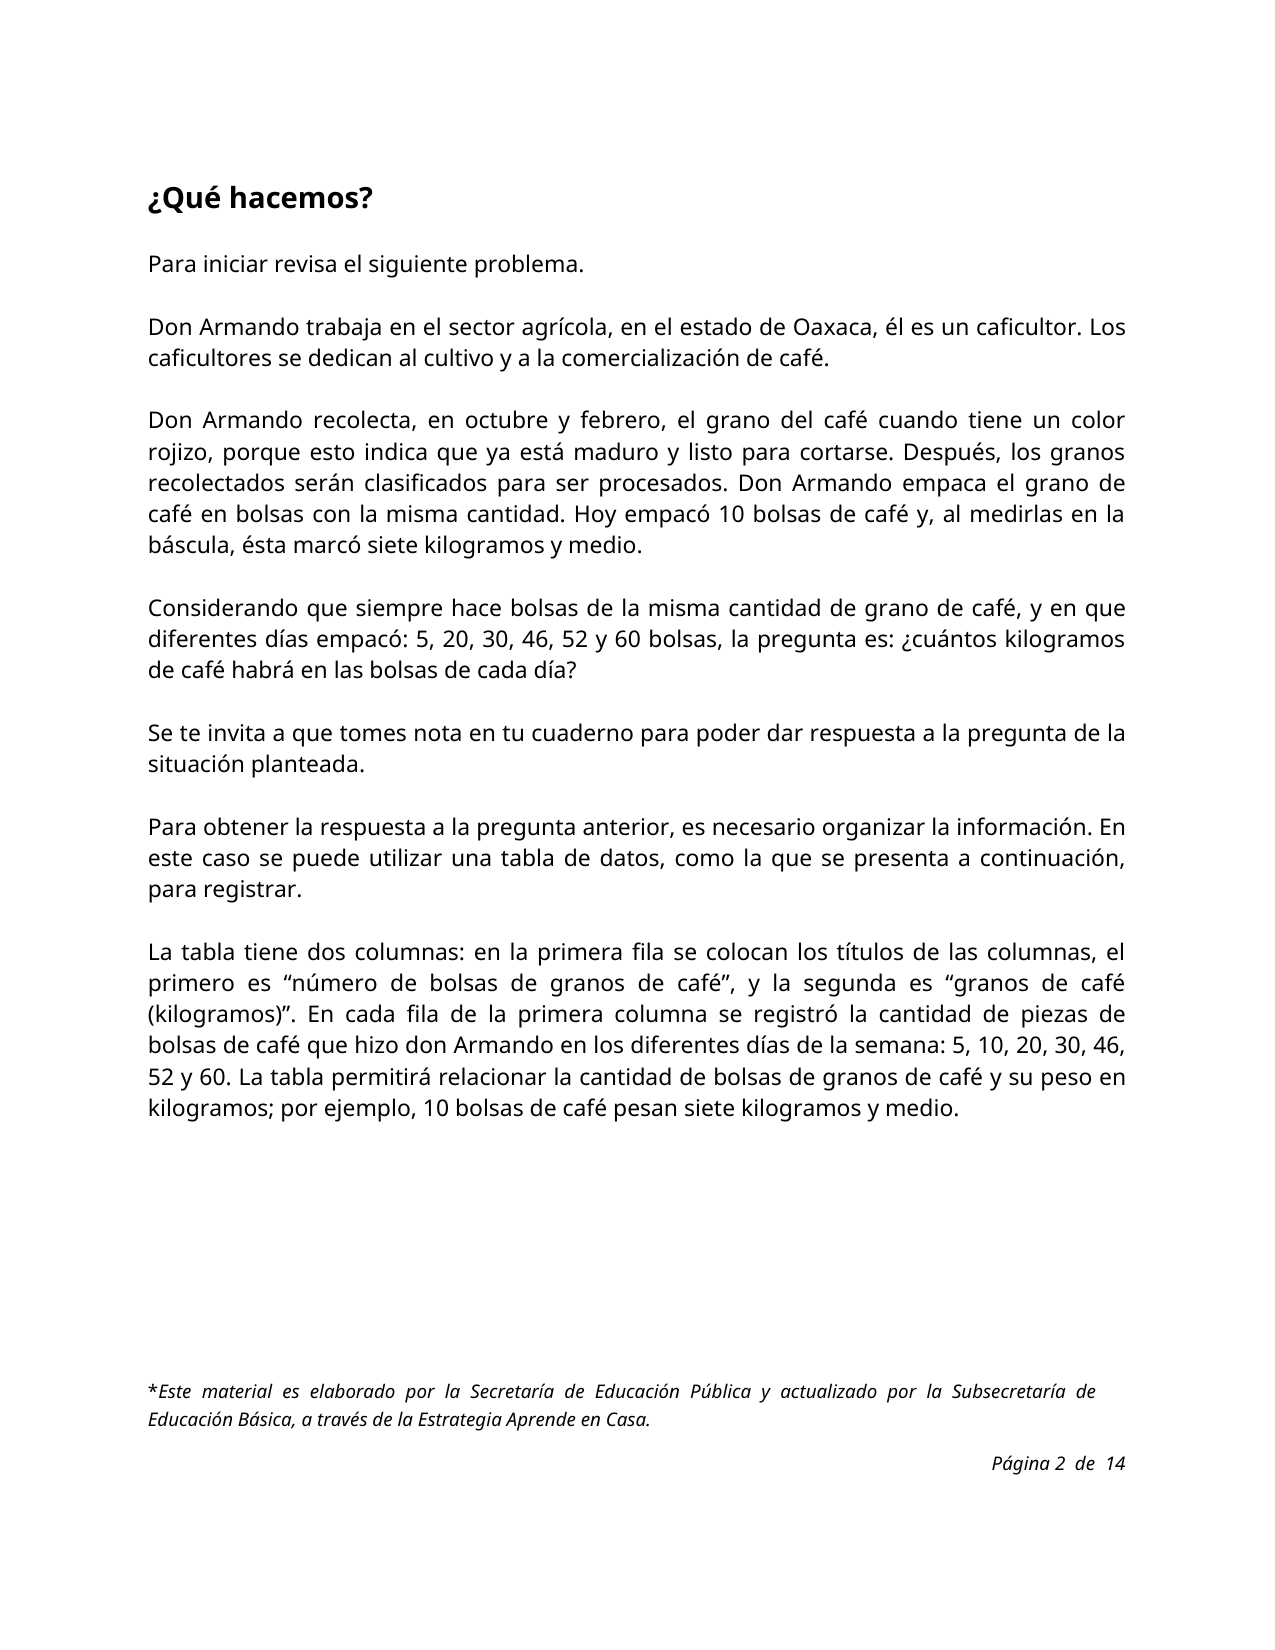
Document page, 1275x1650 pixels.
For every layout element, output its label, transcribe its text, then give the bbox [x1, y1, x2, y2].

text Don Armando trabaja en el sector agrícola, en el estado de Oaxaca, él es un caficultor. Los caficultores se dedican al cultivo y a la comercialización de café. [148, 311, 1127, 373]
text Para iniciar revisa el siguiente problema. [148, 248, 1127, 279]
text Don Armando recolecta, en octubre y febrero, el grano del café cuando tiene un color rojizo, porque esto indica que ya está maduro y listo para cortarse. Después, los granos recolectados serán clasificados para ser procesados. Don Armando empaca el grano de café en bolsas con la misma cantidad. Hoy empacó 10 bolsas de café y, al medirlas en la báscula, ésta marcó siete kilogramos y medio. [148, 404, 1127, 561]
text Considerando que siempre hace bolsas de la misma cantidad de grano de café, y en que diferentes días empacó: 5, 20, 30, 46, 52 y 60 bolsas, la pregunta es: ¿cuántos kilogramos de café habrá en las bolsas de cada día? [148, 592, 1127, 686]
text Se te invita a que tomes nota en tu cuaderno para poder dar respuesta a la pregunta de la situación planteada. [148, 717, 1127, 779]
text ¿Qué hacemos? [148, 177, 1127, 217]
text La tabla tiene dos columnas: en la primera fila se colocan los títulos de las columnas, el primero es “número de bolsas de granos de café”, y la segunda es “granos de café (kilogramos)”. En cada fila de la primera columna se registró la cantidad de piezas de bolsas de café que hizo don Armando en los diferentes días de la semana: 5, 10, 20, 30, 46, 52 y 60. La tabla permitirá relacionar la cantidad de bolsas de granos de café y su peso en kilogramos; por ejemplo, 10 bolsas de café pesan siete kilogramos y medio. [148, 936, 1127, 1123]
text Para obtener la respuesta a la pregunta anterior, es necesario organizar la información. En este caso se puede utilizar una tabla de datos, como la que se presenta a continuación, para registrar. [148, 811, 1127, 904]
